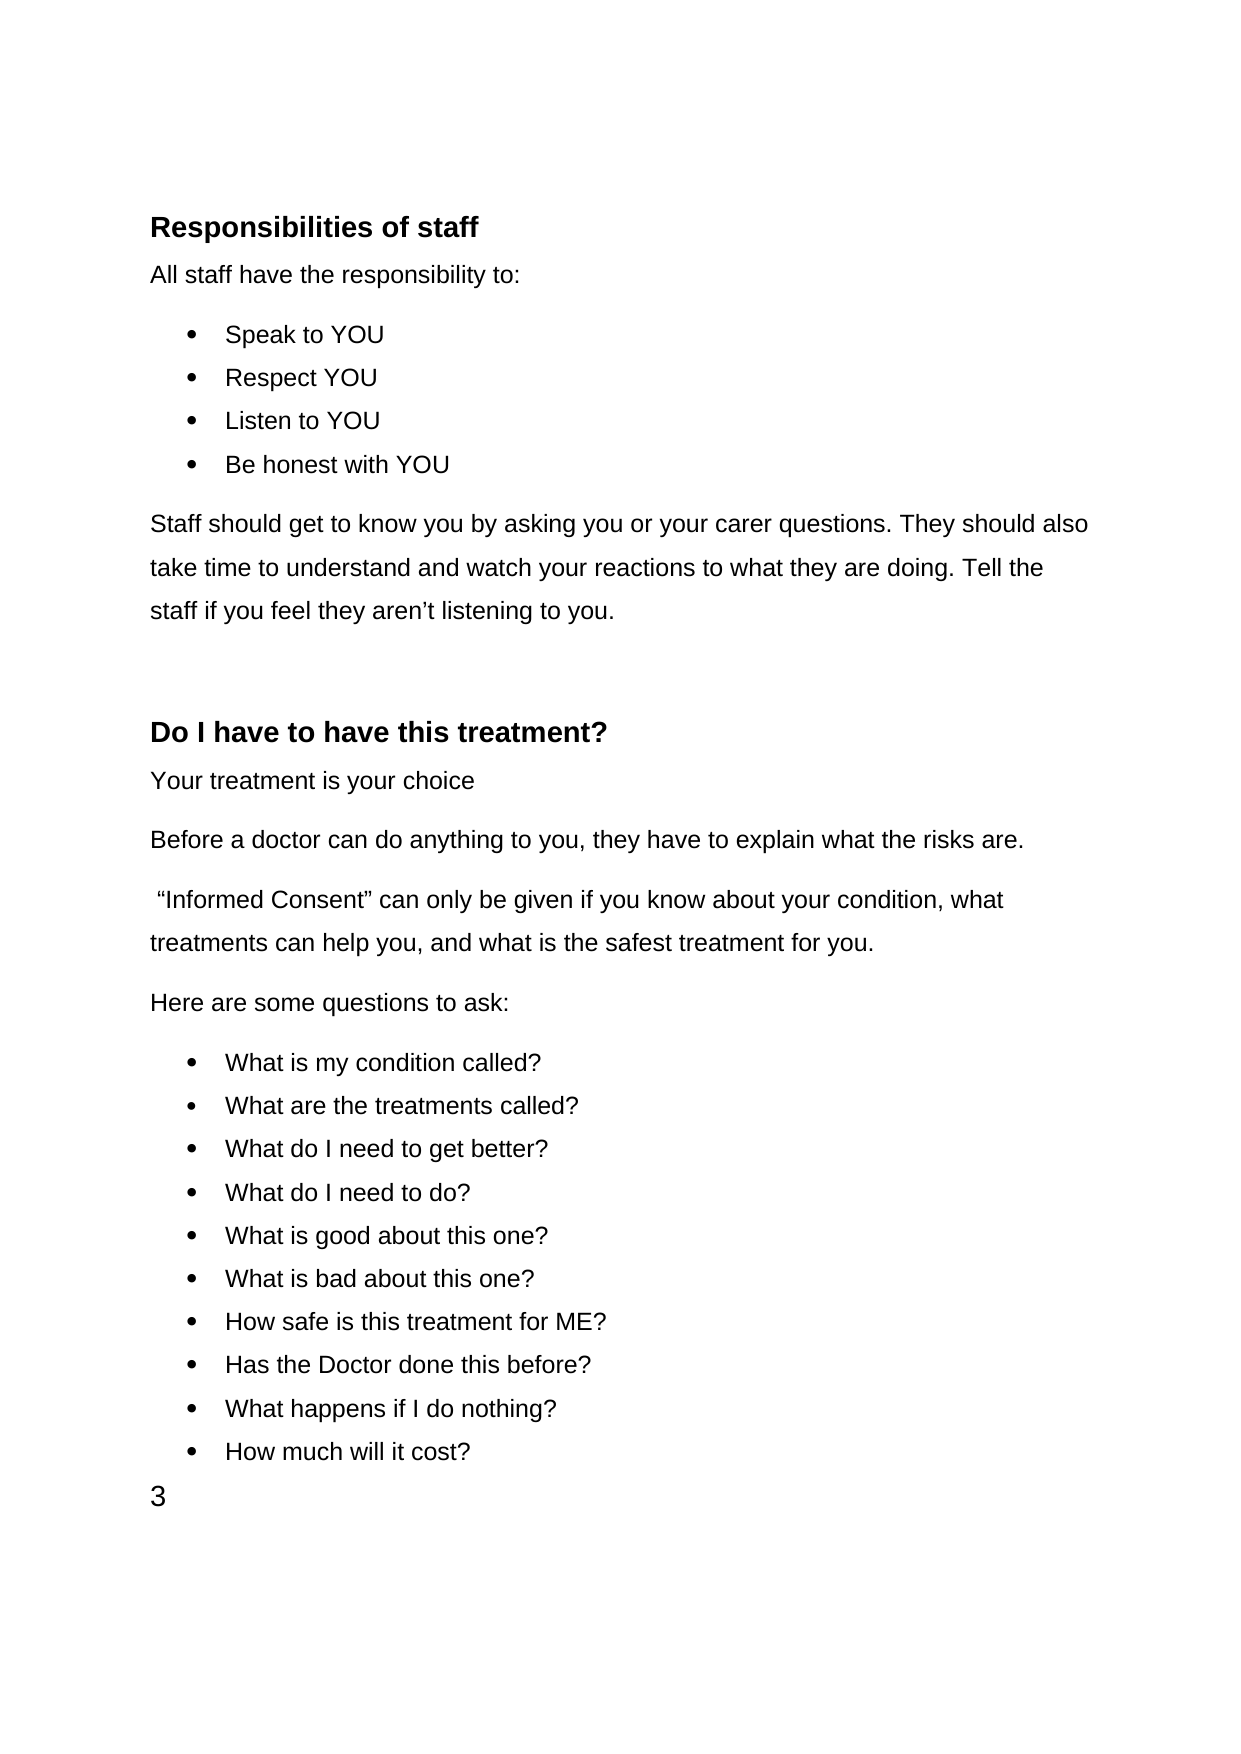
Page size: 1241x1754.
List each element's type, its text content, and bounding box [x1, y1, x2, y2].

list Listen to YOU [187, 406, 1090, 435]
list Speak to YOU [187, 320, 1090, 349]
list What is bad about this one? [187, 1264, 1090, 1293]
subtitle Do I have to have this treatment? [150, 715, 1090, 749]
list Be honest with YOU [187, 449, 1090, 478]
list What is good about this one? [187, 1221, 1090, 1249]
list What are the treatments called? [187, 1091, 1090, 1120]
text Your treatment is your choice [150, 766, 1090, 794]
text Here are some questions to ask: [150, 988, 1090, 1017]
text All staff have the responsibility to: [150, 260, 1090, 289]
text Before a doctor can do anything to you, they have to explain what the risks are. [150, 825, 1090, 854]
subtitle Responsibilities of staff [150, 210, 1090, 243]
list Has the Doctor done this before? [187, 1350, 1090, 1379]
list What do I need to get better? [187, 1134, 1090, 1163]
text “Informed Consent” can only be given if you know about your condition, what treatments can help you, and what is the safest treatment for you. [150, 885, 1090, 957]
list What happens if I do nothing? [187, 1394, 1090, 1422]
list How much will it cost? [187, 1437, 1090, 1466]
list What do I need to do? [187, 1177, 1090, 1206]
list How safe is this treatment for ME? [187, 1307, 1090, 1336]
list What is my condition called? [187, 1048, 1090, 1077]
text Staff should get to know you by asking you or your carer questions. They should also take time to understand and watch your reactions to what they are doing. Tell the staff if you feel they aren’t listening to you. [150, 509, 1090, 624]
list Respect YOU [187, 363, 1090, 392]
